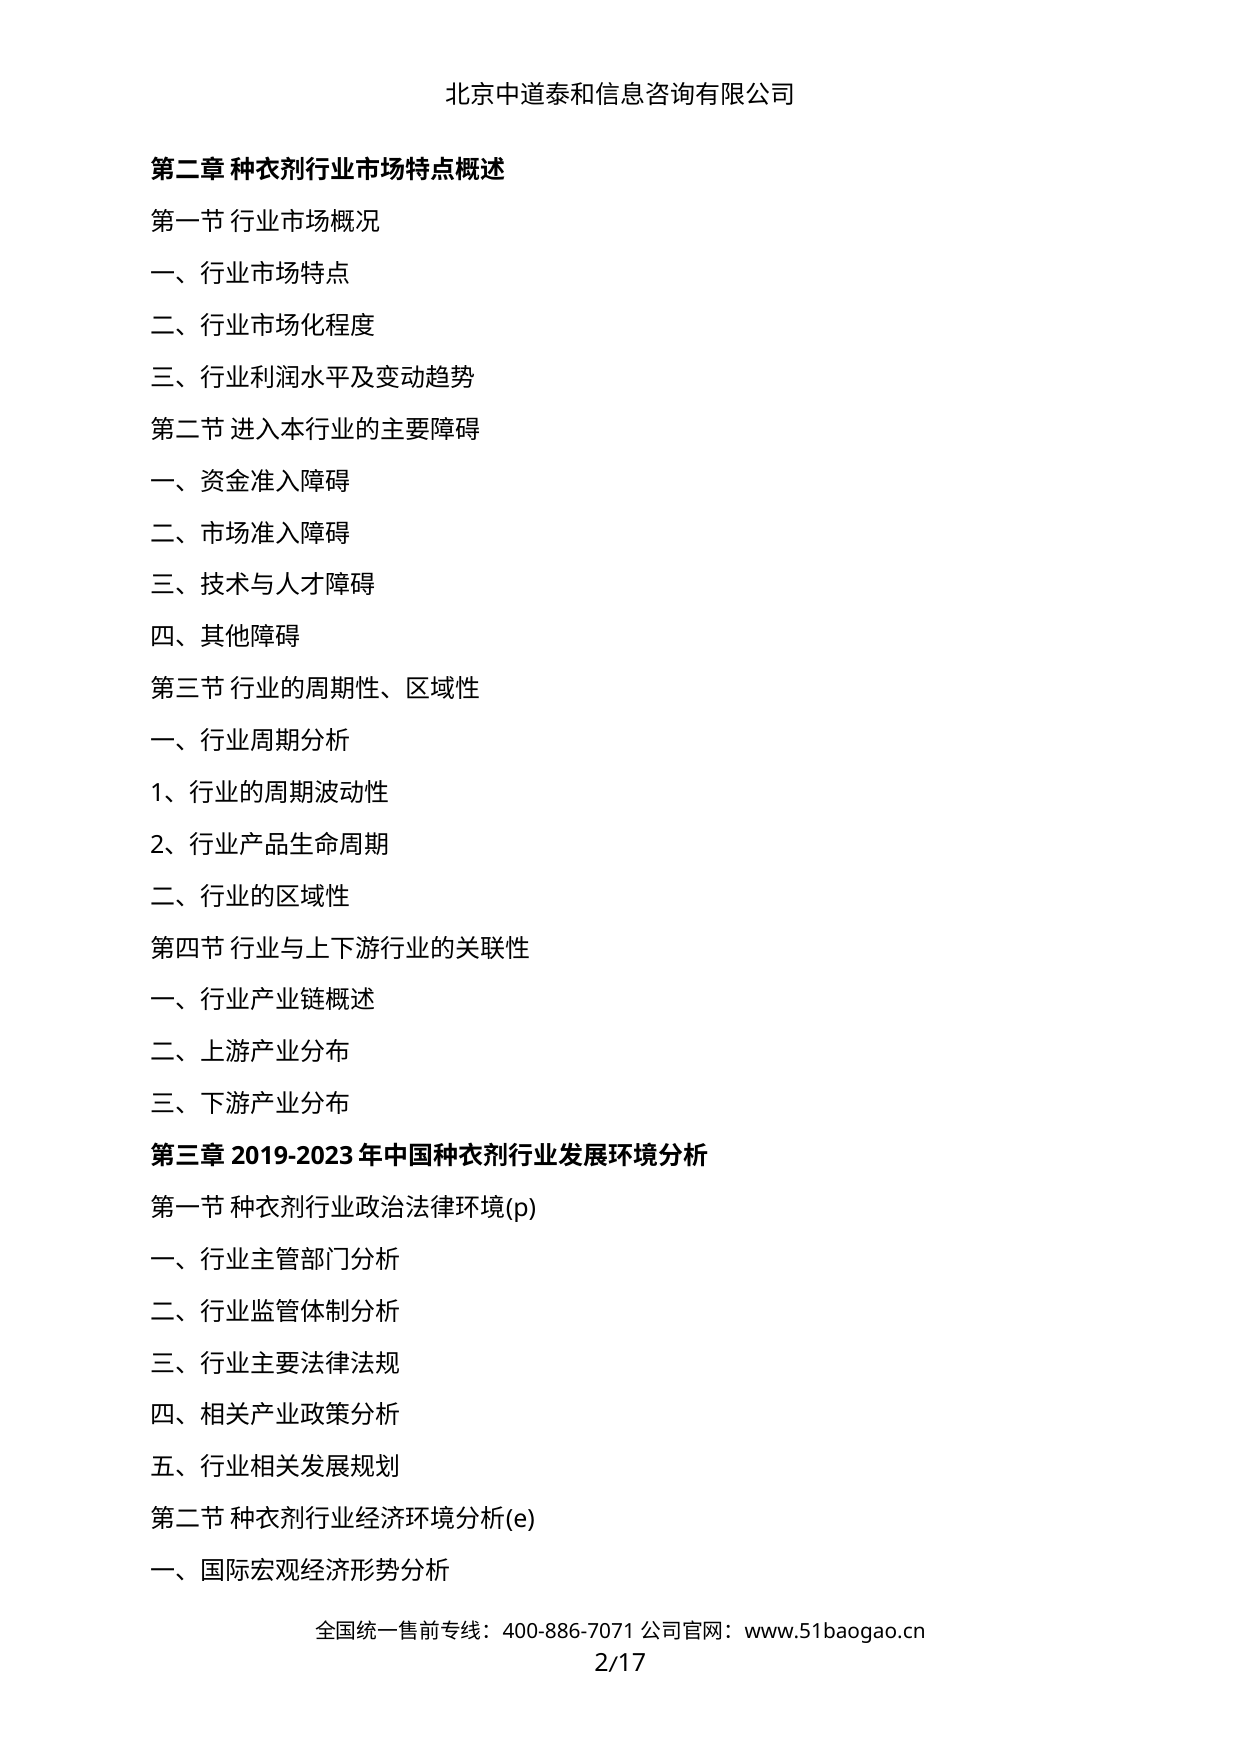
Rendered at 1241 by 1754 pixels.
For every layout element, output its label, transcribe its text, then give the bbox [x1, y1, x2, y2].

text 第二节 种衣剂行业经济环境分析(e) [150, 1499, 1090, 1535]
text 一、资金准入障碍 [150, 461, 1090, 497]
text 五、行业相关发展规划 [150, 1447, 1090, 1483]
text 三、下游产业分布 [150, 1084, 1090, 1120]
text 第三节 行业的周期性、区域性 [150, 669, 1090, 705]
text 第二章 种衣剂行业市场特点概述 [150, 150, 1090, 186]
text 二、行业监管体制分析 [150, 1291, 1090, 1327]
text 一、行业产业链概述 [150, 980, 1090, 1016]
text 一、行业主管部门分析 [150, 1239, 1090, 1276]
text 第四节 行业与上下游行业的关联性 [150, 928, 1090, 964]
text 二、市场准入障碍 [150, 513, 1090, 549]
text 第三章 2019-2023年中国种衣剂行业发展环境分析 [150, 1136, 1090, 1172]
text 二、行业的区域性 [150, 876, 1090, 912]
text 四、其他障碍 [150, 617, 1090, 653]
text 一、国际宏观经济形势分析 [150, 1551, 1090, 1587]
text 一、行业周期分析 [150, 721, 1090, 757]
text 二、行业市场化程度 [150, 306, 1090, 342]
text 三、行业利润水平及变动趋势 [150, 357, 1090, 394]
text 1、行业的周期波动性 [150, 772, 1090, 809]
text 第一节 种衣剂行业政治法律环境(p) [150, 1187, 1090, 1224]
text 三、技术与人才障碍 [150, 565, 1090, 601]
text 2、行业产品生命周期 [150, 824, 1090, 861]
text 第二节 进入本行业的主要障碍 [150, 409, 1090, 446]
text 第一节 行业市场概况 [150, 202, 1090, 238]
text 一、行业市场特点 [150, 254, 1090, 290]
text 二、上游产业分布 [150, 1032, 1090, 1068]
text 四、相关产业政策分析 [150, 1395, 1090, 1431]
text 三、行业主要法律法规 [150, 1343, 1090, 1379]
